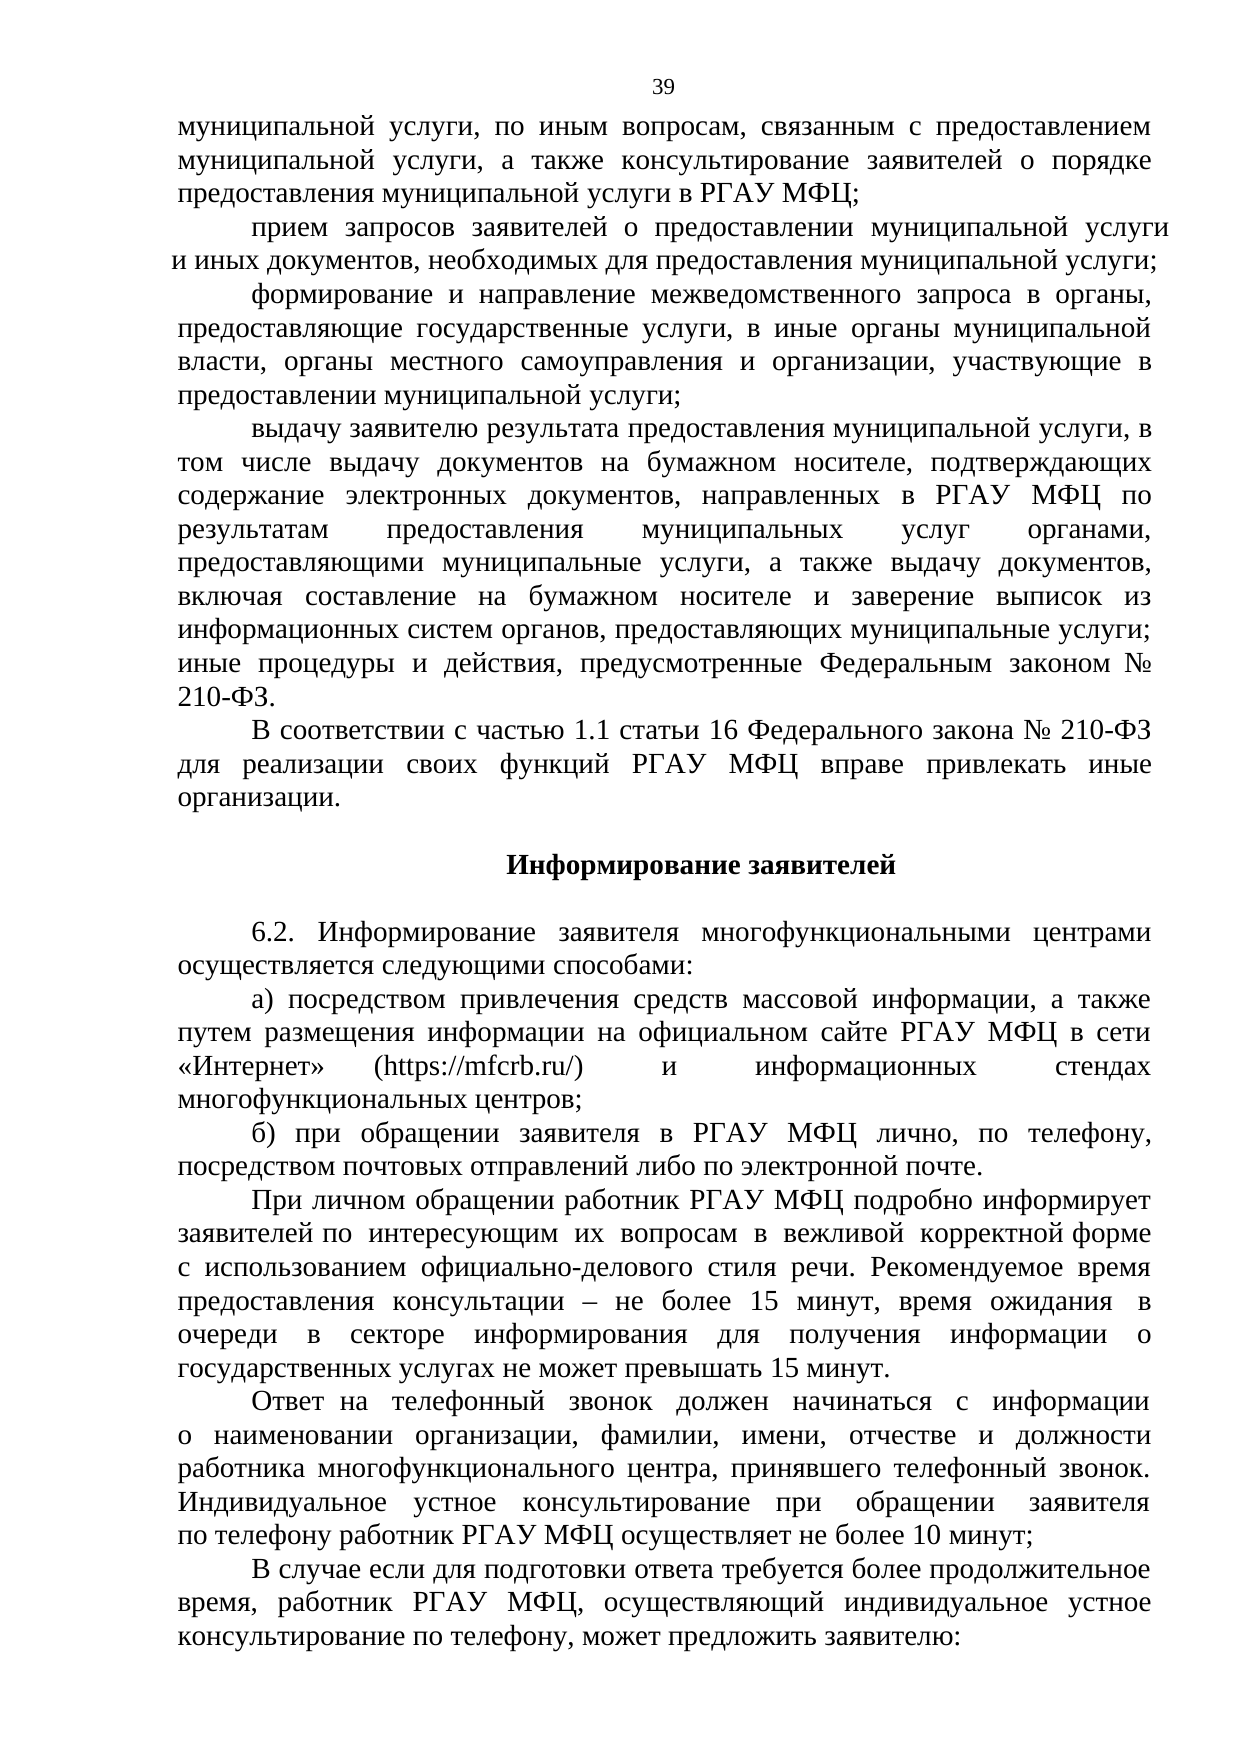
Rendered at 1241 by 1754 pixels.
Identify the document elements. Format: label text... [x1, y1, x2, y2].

text прием запросов заявителей о предоставлении муниципальной услуги и иных документов, необходимых для предоставления муниципальной услуги; [171, 209, 1169, 276]
text В случае если для подготовки ответа требуется более продолжительное время, работник РГАУ МФЦ, осуществляющий индивидуальное устное консультирование по телефону, может предложить заявителю: [177, 1551, 1151, 1652]
text В соответствии с частью 1.1 статьи 16 Федерального закона № 210-ФЗ для реализации своих функций РГАУ МФЦ вправе привлекать иные организации. [177, 712, 1152, 813]
list Информирование заявителя многофункциональными центрами осуществляется следующими способами: [177, 914, 1151, 981]
text б) при обращении заявителя в РГАУ МФЦ лично, по телефону, посредством почтовых отправлений либо по электронной почте. [177, 1115, 1152, 1182]
text При личном обращении работник РГАУ МФЦ подробно информирует заявителей по интересующим их вопросам в вежливой корректной форме с использованием официально-делового стиля речи. Рекомендуемое время предоставления консультации – не более 15 минут, время ожидания в очереди в секторе информирования для получения информации о государственных услугах не может превышать 15 минут. [177, 1182, 1152, 1383]
text Ответ на телефонный звонок должен начинаться с информации о наименовании организации, фамилии, имени, отчестве и должности работника многофункционального центра, принявшего телефонный звонок. Индивидуальное устное консультирование при обращении заявителя по телефону работник РГАУ МФЦ осуществляет не более 10 минут; [177, 1383, 1151, 1551]
subtitle Информирование заявителей [506, 847, 1169, 880]
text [177, 108, 1152, 209]
text а) посредством привлечения средств массовой информации, а также путем размещения информации на официальном сайте РГАУ МФЦ в сети «Интернет» (https://mfcrb.ru/) и информационных стендах многофункциональных центров; [177, 981, 1152, 1115]
text выдачу заявителю результата предоставления муниципальной услуги, в том числе выдачу документов на бумажном носителе, подтверждающих содержание электронных документов, направленных в РГАУ МФЦ по результатам предоставления муниципальных услуг органами, предоставляющими муниципальные услуги, а также выдачу документов, включая составление на бумажном носителе и заверение выписок из информационных систем органов, предоставляющих муниципальные услуги; иные процедуры и действия, предусмотренные Федеральным законом № 210-ФЗ. [177, 410, 1152, 712]
text формирование и направление межведомственного запроса в органы, предоставляющие государственные услуги, в иные органы муниципальной власти, органы местного самоуправления и организации, участвующие в предоставлении муниципальной услуги; [177, 276, 1152, 410]
